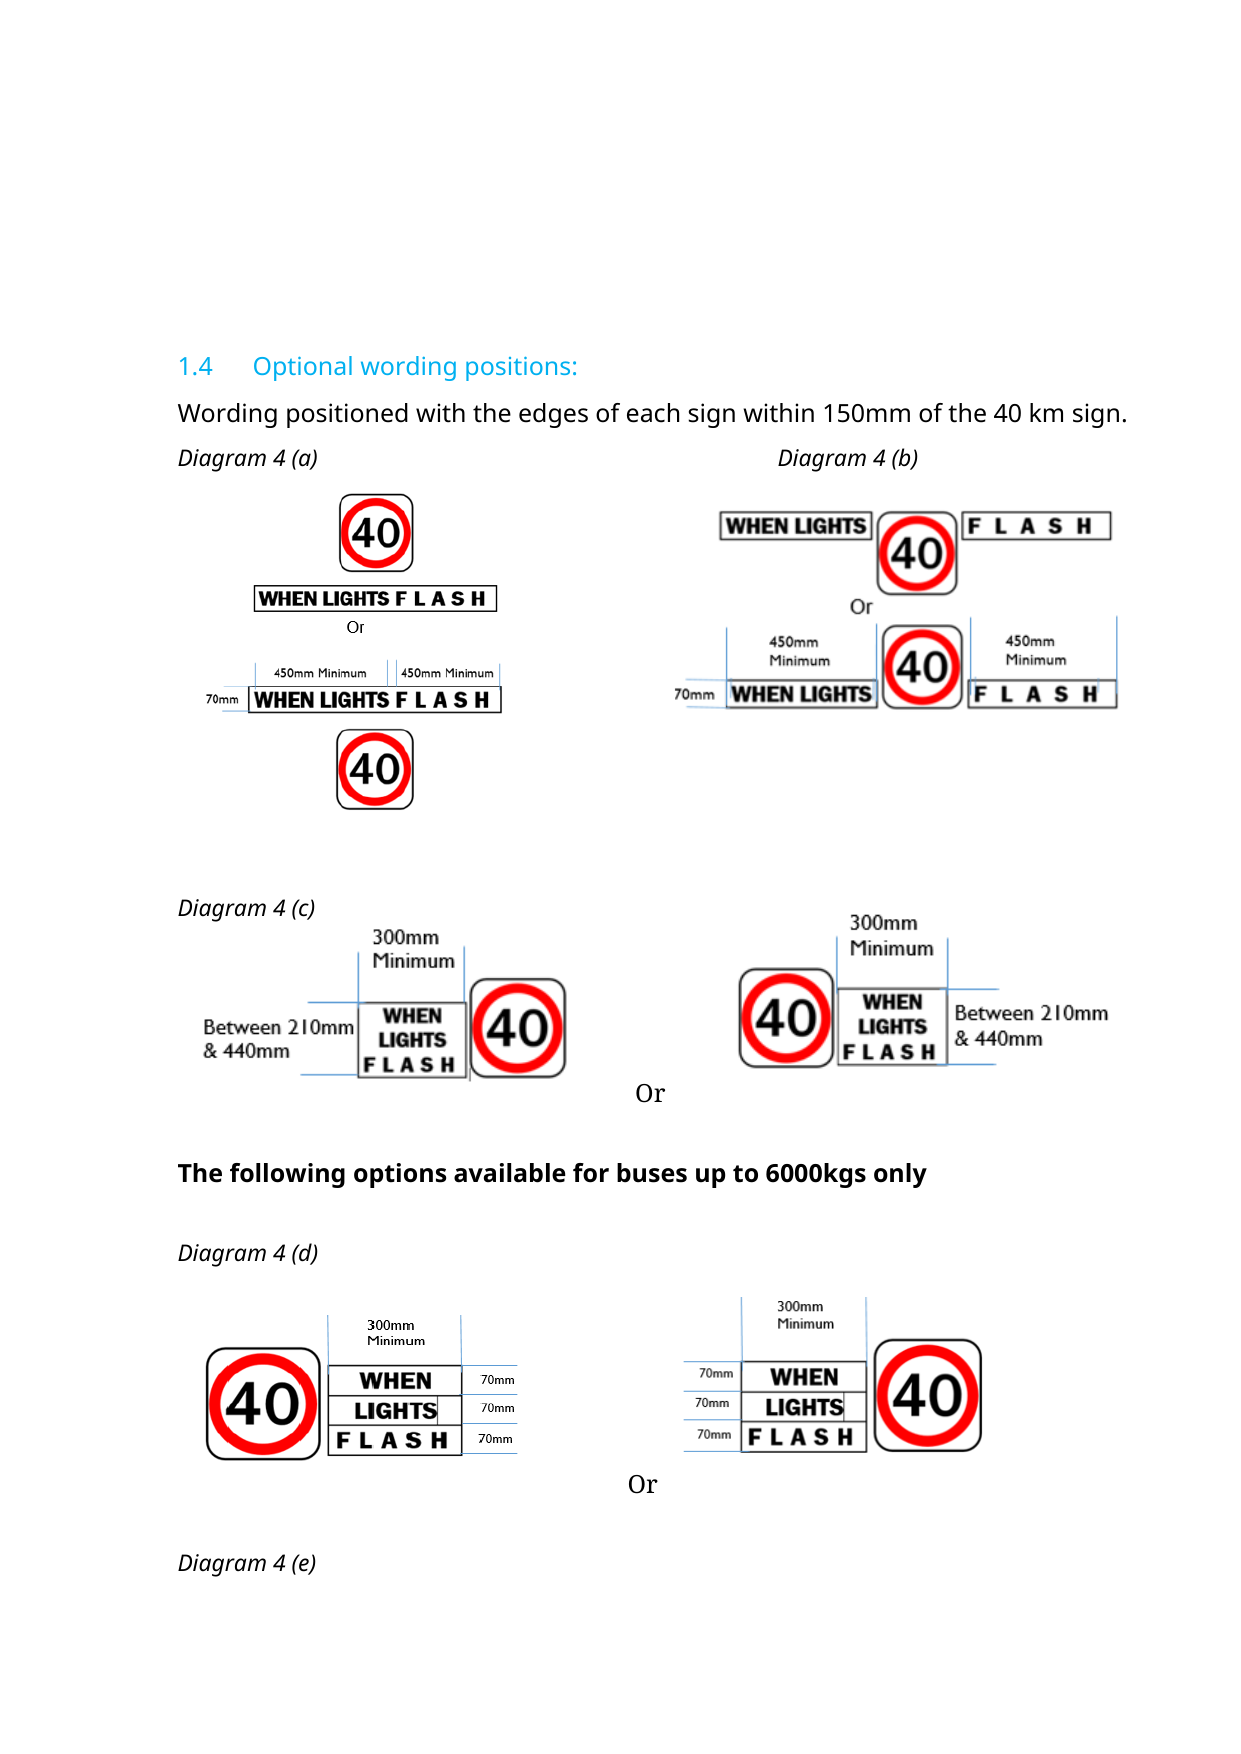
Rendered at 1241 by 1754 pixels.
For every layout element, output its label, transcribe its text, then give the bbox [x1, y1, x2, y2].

text Or [635, 1075, 1152, 1109]
picture [683, 1297, 989, 1457]
text Diagram 4 (e) [177, 1547, 1152, 1578]
picture [727, 923, 1133, 1073]
text Diagram 4 (c) [177, 892, 1152, 923]
picture [192, 1315, 518, 1463]
text The following options available for buses up to 6000kgs only [177, 1156, 1152, 1190]
text 1.4 Optional wording positions: [177, 349, 1152, 383]
picture [196, 488, 531, 819]
picture [674, 506, 1129, 715]
text Wording positioned with the edges of each sign within 150mm of the 40 km sign. [177, 395, 1152, 429]
text Diagram 4 (a) Diagram 4 (b) [177, 442, 1152, 473]
picture [199, 923, 574, 1092]
text Or [532, 1466, 1152, 1501]
text Diagram 4 (d) [177, 1236, 1152, 1268]
